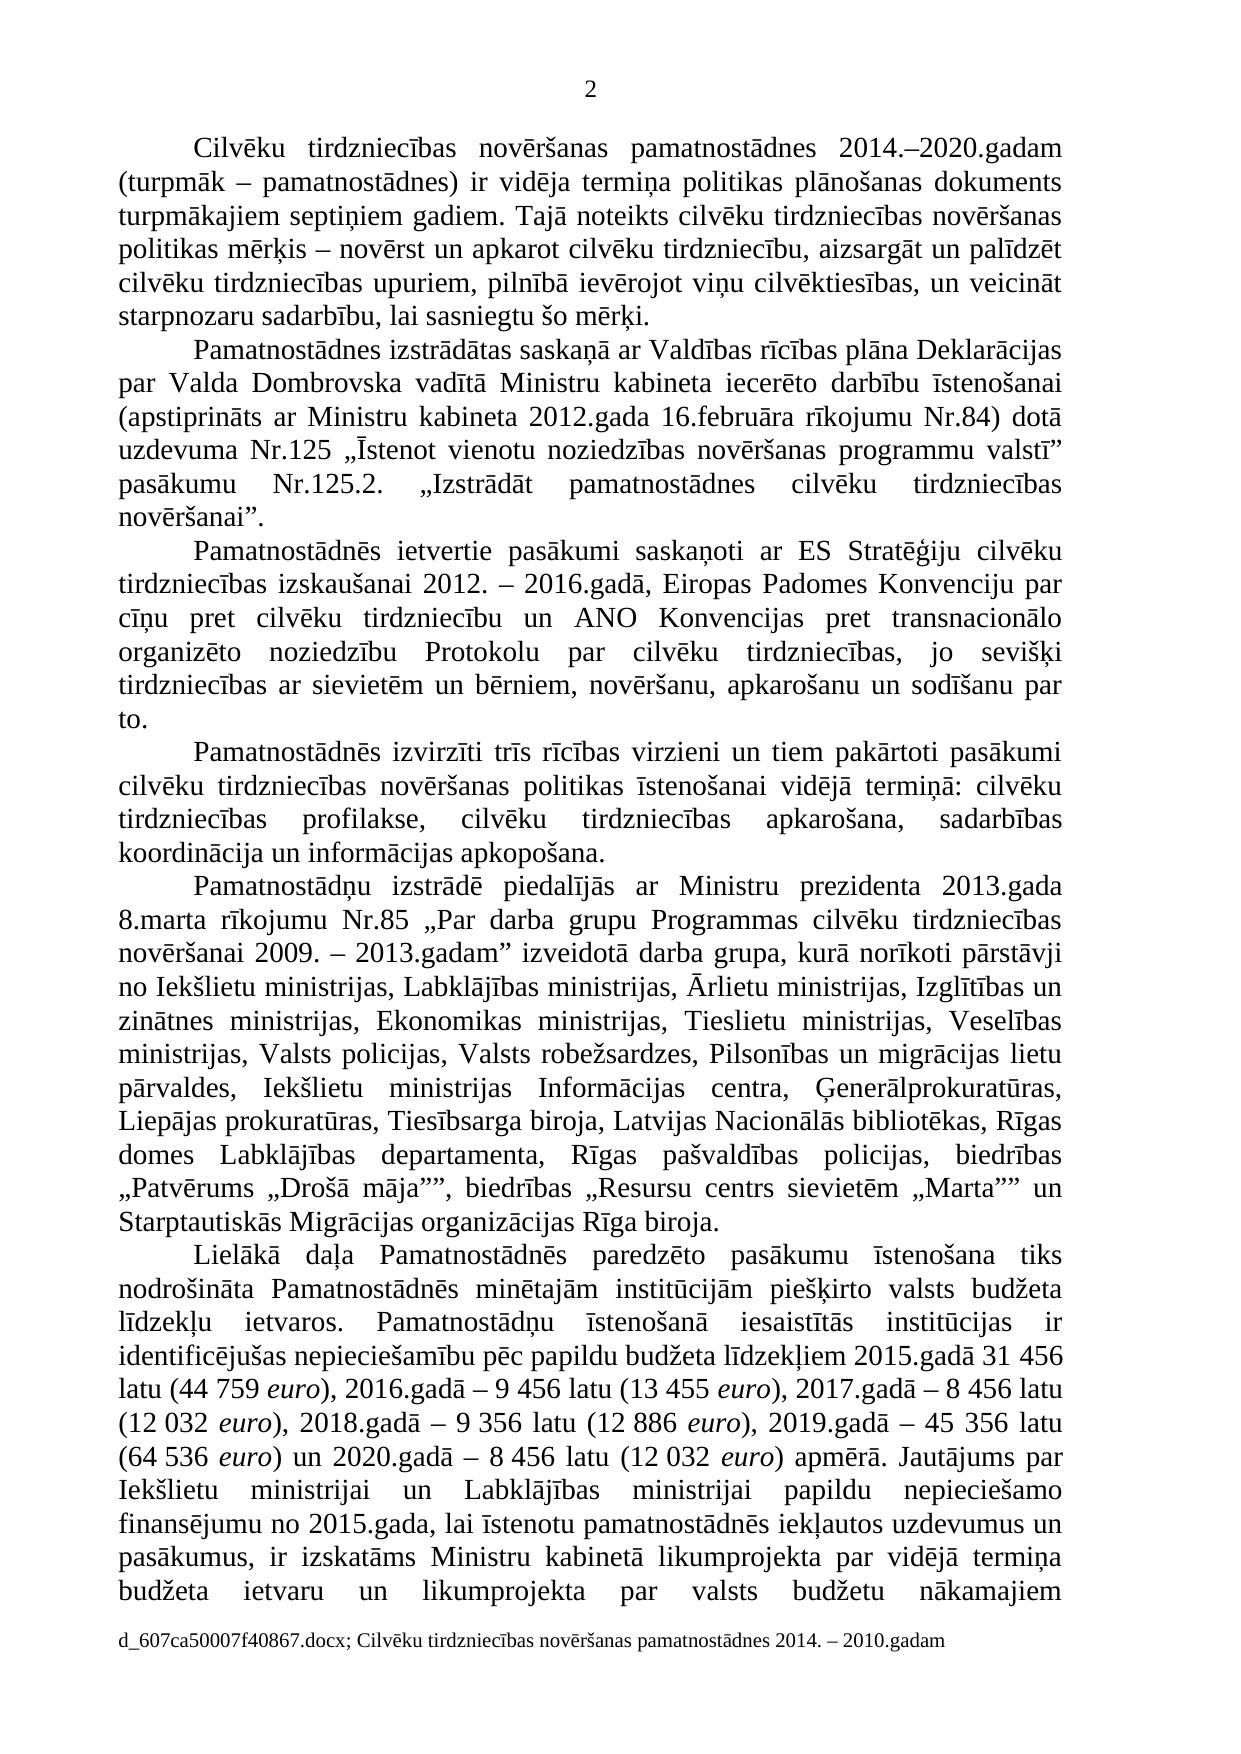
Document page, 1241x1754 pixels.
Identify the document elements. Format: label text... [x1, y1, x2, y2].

text Pamatnostādnēs ietvertie pasākumi saskaņoti ar ES Stratēģiju cilvēku tirdzniecības izskaušanai 2012. – 2016.gadā, Eiropas Padomes Konvenciju par cīņu pret cilvēku tirdzniecību un ANO Konvencijas pret transnacionālo organizēto noziedzību Protokolu par cilvēku tirdzniecības, jo sevišķi tirdzniecības ar sievietēm un bērniem, novēršanu, apkarošanu un sodīšanu par to. [118, 533, 1063, 734]
text Pamatnostādņu izstrādē piedalījās ar Ministru prezidenta 2013.gada 8.marta rīkojumu Nr.85 „Par darba grupu Programmas cilvēku tirdzniecības novēršanai 2009. – 2013.gadam” izveidotā darba grupa, kurā norīkoti pārstāvji no Iekšlietu ministrijas, Labklājības ministrijas, Ārlietu ministrijas, Izglītības un zinātnes ministrijas, Ekonomikas ministrijas, Tieslietu ministrijas, Veselības ministrijas, Valsts policijas, Valsts robežsardzes, Pilsonības un migrācijas lietu pārvaldes, Iekšlietu ministrijas Informācijas centra, Ģenerālprokuratūras, Liepājas prokuratūras, Tiesībsarga biroja, Latvijas Nacionālās bibliotēkas, Rīgas domes Labklājības departamenta, Rīgas pašvaldības policijas, biedrības „Patvērums „Drošā māja””, biedrības „Resursu centrs sievietēm „Marta”” un Starptautiskās Migrācijas organizācijas Rīga biroja. [118, 868, 1063, 1237]
text Cilvēku tirdzniecības novēršanas pamatnostādnes 2014.–2020.gadam (turpmāk – pamatnostādnes) ir vidēja termiņa politikas plānošanas dokuments turpmākajiem septiņiem gadiem. Tajā noteikts cilvēku tirdzniecības novēršanas politikas mērķis – novērst un apkarot cilvēku tirdzniecību, aizsargāt un palīdzēt cilvēku tirdzniecības upuriem, pilnībā ievērojot viņu cilvēktiesības, un veicināt starpnozaru sadarbību, lai sasniegtu šo mērķi. [118, 131, 1063, 332]
text Pamatnostādnes izstrādātas saskaņā ar Valdības rīcības plāna Deklarācijas par Valda Dombrovska vadītā Ministru kabineta iecerēto darbību īstenošanai (apstiprināts ar Ministru kabineta 2012.gada 16.februāra rīkojumu Nr.84) dotā uzdevuma Nr.125 „Īstenot vienotu noziedzības novēršanas programmu valstī” pasākumu Nr.125.2. „Izstrādāt pamatnostādnes cilvēku tirdzniecības novēršanai”. [118, 332, 1063, 533]
text Pamatnostādnēs izvirzīti trīs rīcības virzieni un tiem pakārtoti pasākumi cilvēku tirdzniecības novēršanas politikas īstenošanai vidējā termiņā: cilvēku tirdzniecības profilakse, cilvēku tirdzniecības apkarošana, sadarbības koordinācija un informācijas apkopošana. [118, 734, 1063, 868]
